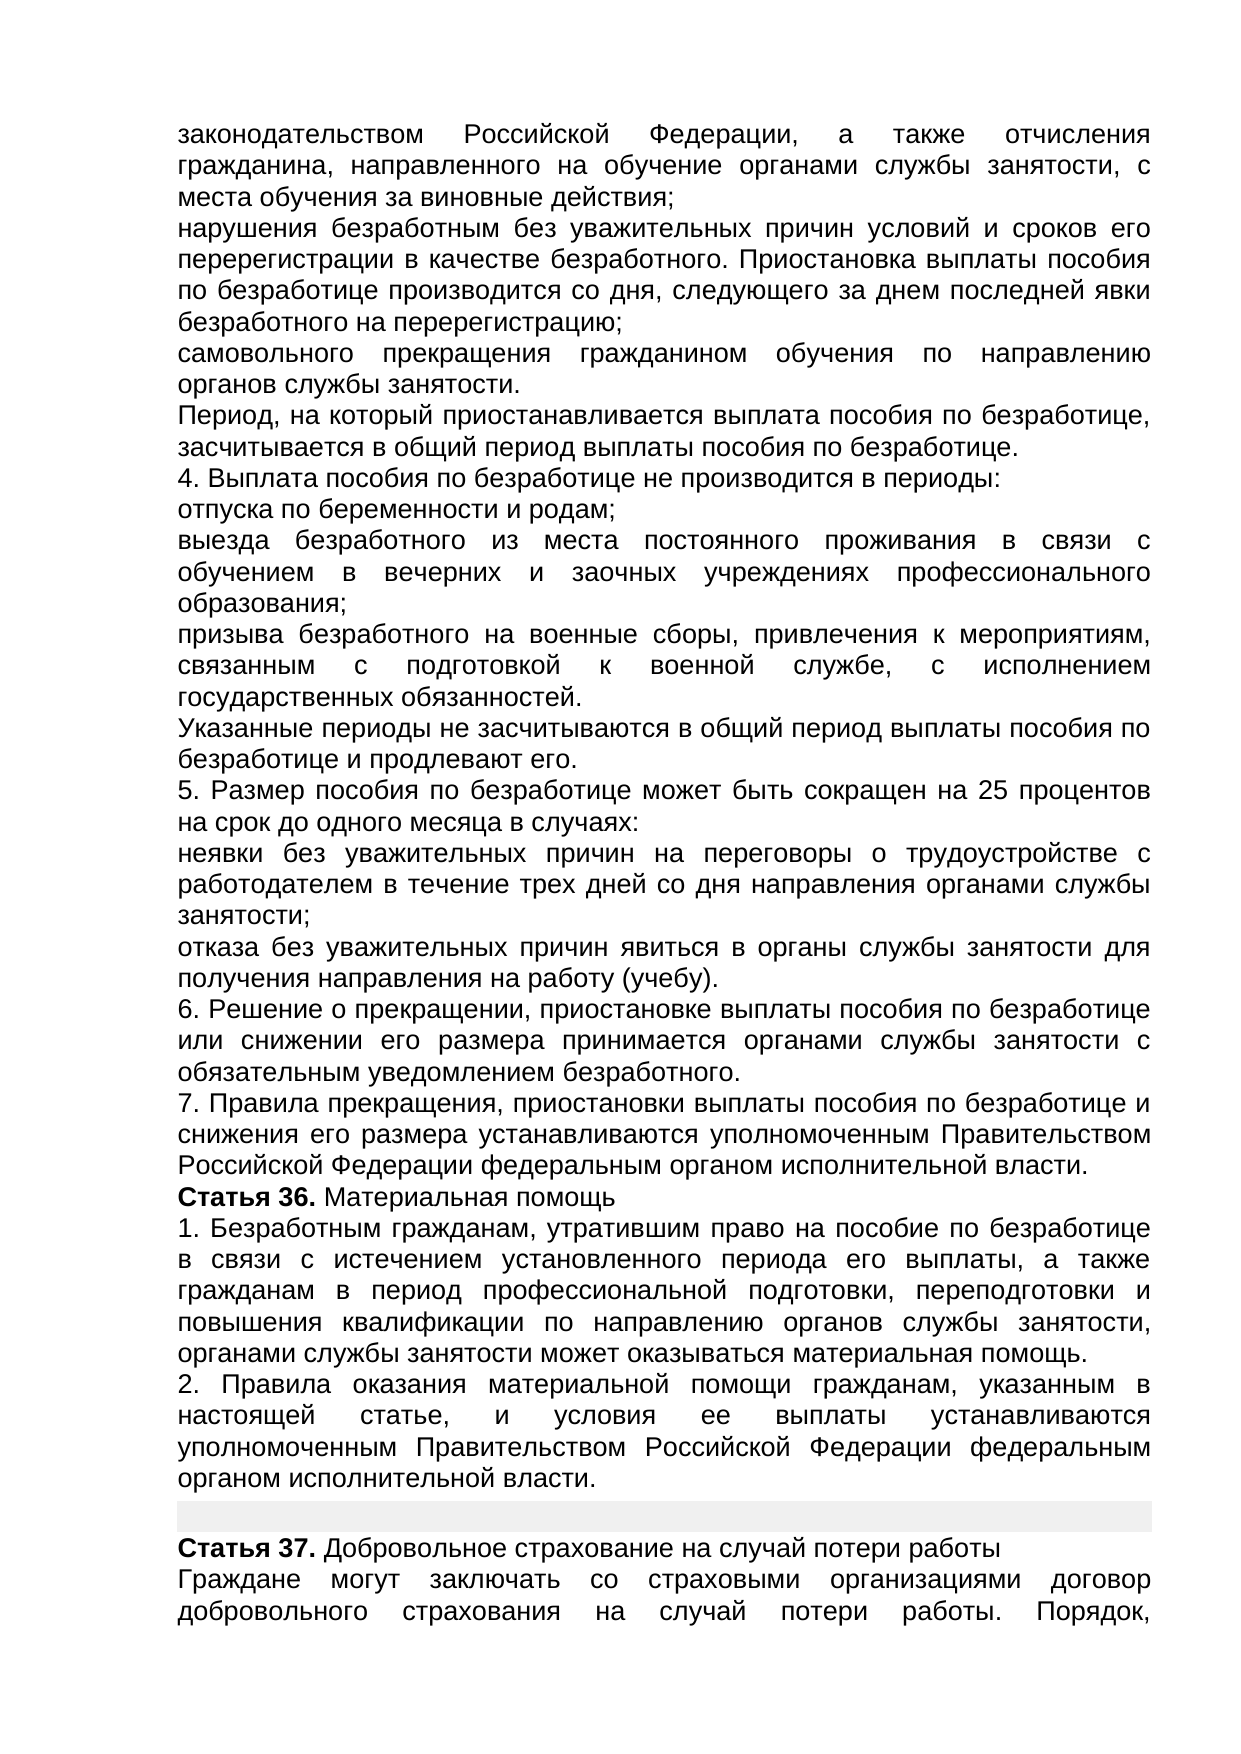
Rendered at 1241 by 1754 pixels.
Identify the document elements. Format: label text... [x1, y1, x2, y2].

text неявки без уважительных причин на переговоры о трудоустройстве с работодателем в течение трех дней со дня направления органами службы занятости; [177, 837, 1152, 931]
text призыва безработного на военные сборы, привлечения к мероприятиям, связанным с подготовкой к военной службе, с исполнением государственных обязанностей. [177, 618, 1152, 712]
text 2. Правила оказания материальной помощи гражданам, указанным в настоящей статье, и условия ее выплаты устанавливаются уполномоченным Правительством Российской Федерации федеральным органом исполнительной власти. [177, 1368, 1152, 1493]
text Статья 37. Добровольное страхование на случай потери работы [177, 1532, 1152, 1563]
text Период, на который приостанавливается выплата пособия по безработице, засчитывается в общий период выплаты пособия по безработице. [177, 399, 1152, 462]
text 5. Размер пособия по безработице может быть сокращен на 25 процентов на срок до одного месяца в случаях: [177, 774, 1152, 837]
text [177, 118, 1152, 212]
text 4. Выплата пособия по безработице не производится в периоды: [177, 462, 1152, 493]
text отпуска по беременности и родам; [177, 493, 1152, 524]
text отказа без уважительных причин явиться в органы службы занятости для получения направления на работу (учебу). [177, 931, 1152, 993]
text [177, 1563, 1152, 1626]
text самовольного прекращения гражданином обучения по направлению органов службы занятости. [177, 337, 1152, 399]
text 6. Решение о прекращении, приостановке выплаты пособия по безработице или снижении его размера принимается органами службы занятости с обязательным уведомлением безработного. [177, 993, 1152, 1087]
text 1. Безработным гражданам, утратившим право на пособие по безработице в связи с истечением установленного периода его выплаты, а также гражданам в период профессиональной подготовки, переподготовки и повышения квалификации по направлению органов службы занятости, органами службы занятости может оказываться материальная помощь. [177, 1212, 1152, 1368]
text Статья 36. Материальная помощь [177, 1181, 1152, 1212]
text Указанные периоды не засчитываются в общий период выплаты пособия по безработице и продлевают его. [177, 712, 1152, 774]
text выезда безработного из места постоянного проживания в связи с обучением в вечерних и заочных учреждениях профессионального образования; [177, 524, 1152, 618]
text 7. Правила прекращения, приостановки выплаты пособия по безработице и снижения его размера устанавливаются уполномоченным Правительством Российской Федерации федеральным органом исполнительной власти. [177, 1087, 1152, 1181]
text нарушения безработным без уважительных причин условий и сроков его перерегистрации в качестве безработного. Приостановка выплаты пособия по безработице производится со дня, следующего за днем последней явки безработного на перерегистрацию; [177, 212, 1152, 337]
